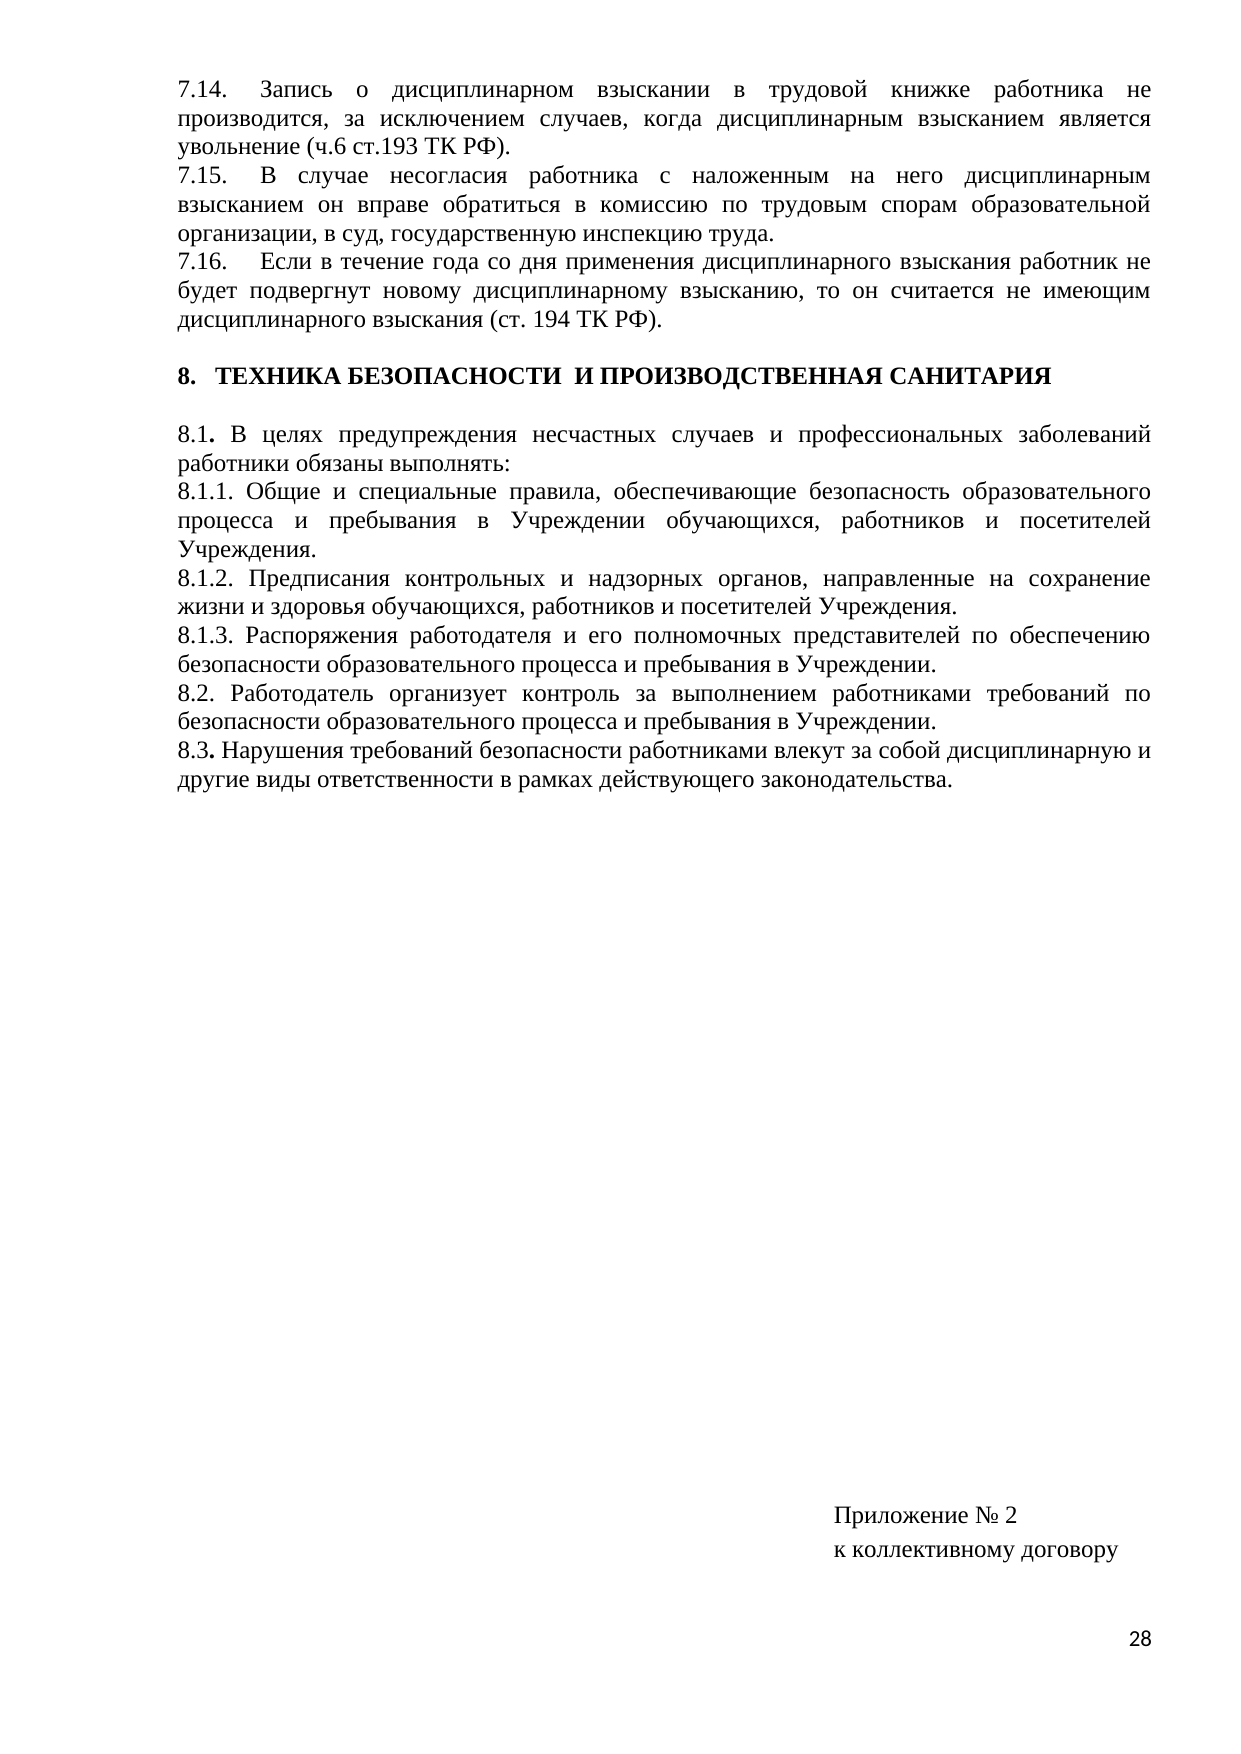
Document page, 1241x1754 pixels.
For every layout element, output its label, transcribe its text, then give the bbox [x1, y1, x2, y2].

text к коллективному договору [177, 1531, 1196, 1564]
text 8.2. Работодатель организует контроль за выполнением работниками требований по безопасности образовательного процесса и пребывания в Учреждении. [177, 678, 1152, 735]
list Запись о дисциплинарном взыскании в трудовой книжке работника не производится, за исключением случаев, когда дисциплинарным взысканием является увольнение (ч.6 ст.193 ТК РФ). [177, 74, 1152, 160]
text 8.1.3. Распоряжения работодателя и его полномочных представителей по обеспечению безопасности образовательного процесса и пребывания в Учреждении. [177, 620, 1152, 678]
list ТЕХНИКА БЕЗОПАСНОСТИ И ПРОИЗВОДСТВЕННАЯ САНИТАРИЯ [177, 361, 1152, 390]
text Приложение № 2 [177, 1497, 1152, 1531]
text 8.1.1. Общие и специальные правила, обеспечивающие безопасность образовательного процесса и пребывания в Учреждении обучающихся, работников и посетителей Учреждения. [177, 476, 1152, 563]
text 8.1. В целях предупреждения несчастных случаев и профессиональных заболеваний работники обязаны выполнять: [177, 419, 1152, 476]
list В случае несогласия работника с наложенным на него дисциплинарным взысканием он вправе обратиться в комиссию по трудовым спорам образовательной организации, в суд, государственную инспекцию труда. [177, 160, 1152, 246]
list Если в течение года со дня применения дисциплинарного взыскания работник не будет подвергнут новому дисциплинарному взысканию, то он считается не имеющим дисциплинарного взыскания (ст. 194 ТК РФ). [177, 246, 1152, 333]
text 8.3. Нарушения требований безопасности работниками влекут за собой дисциплинарную и другие виды ответственности в рамках действующего законодательства. [177, 735, 1152, 793]
text 8.1.2. Предписания контрольных и надзорных органов, направленные на сохранение жизни и здоровья обучающихся, работников и посетителей Учреждения. [177, 563, 1152, 620]
